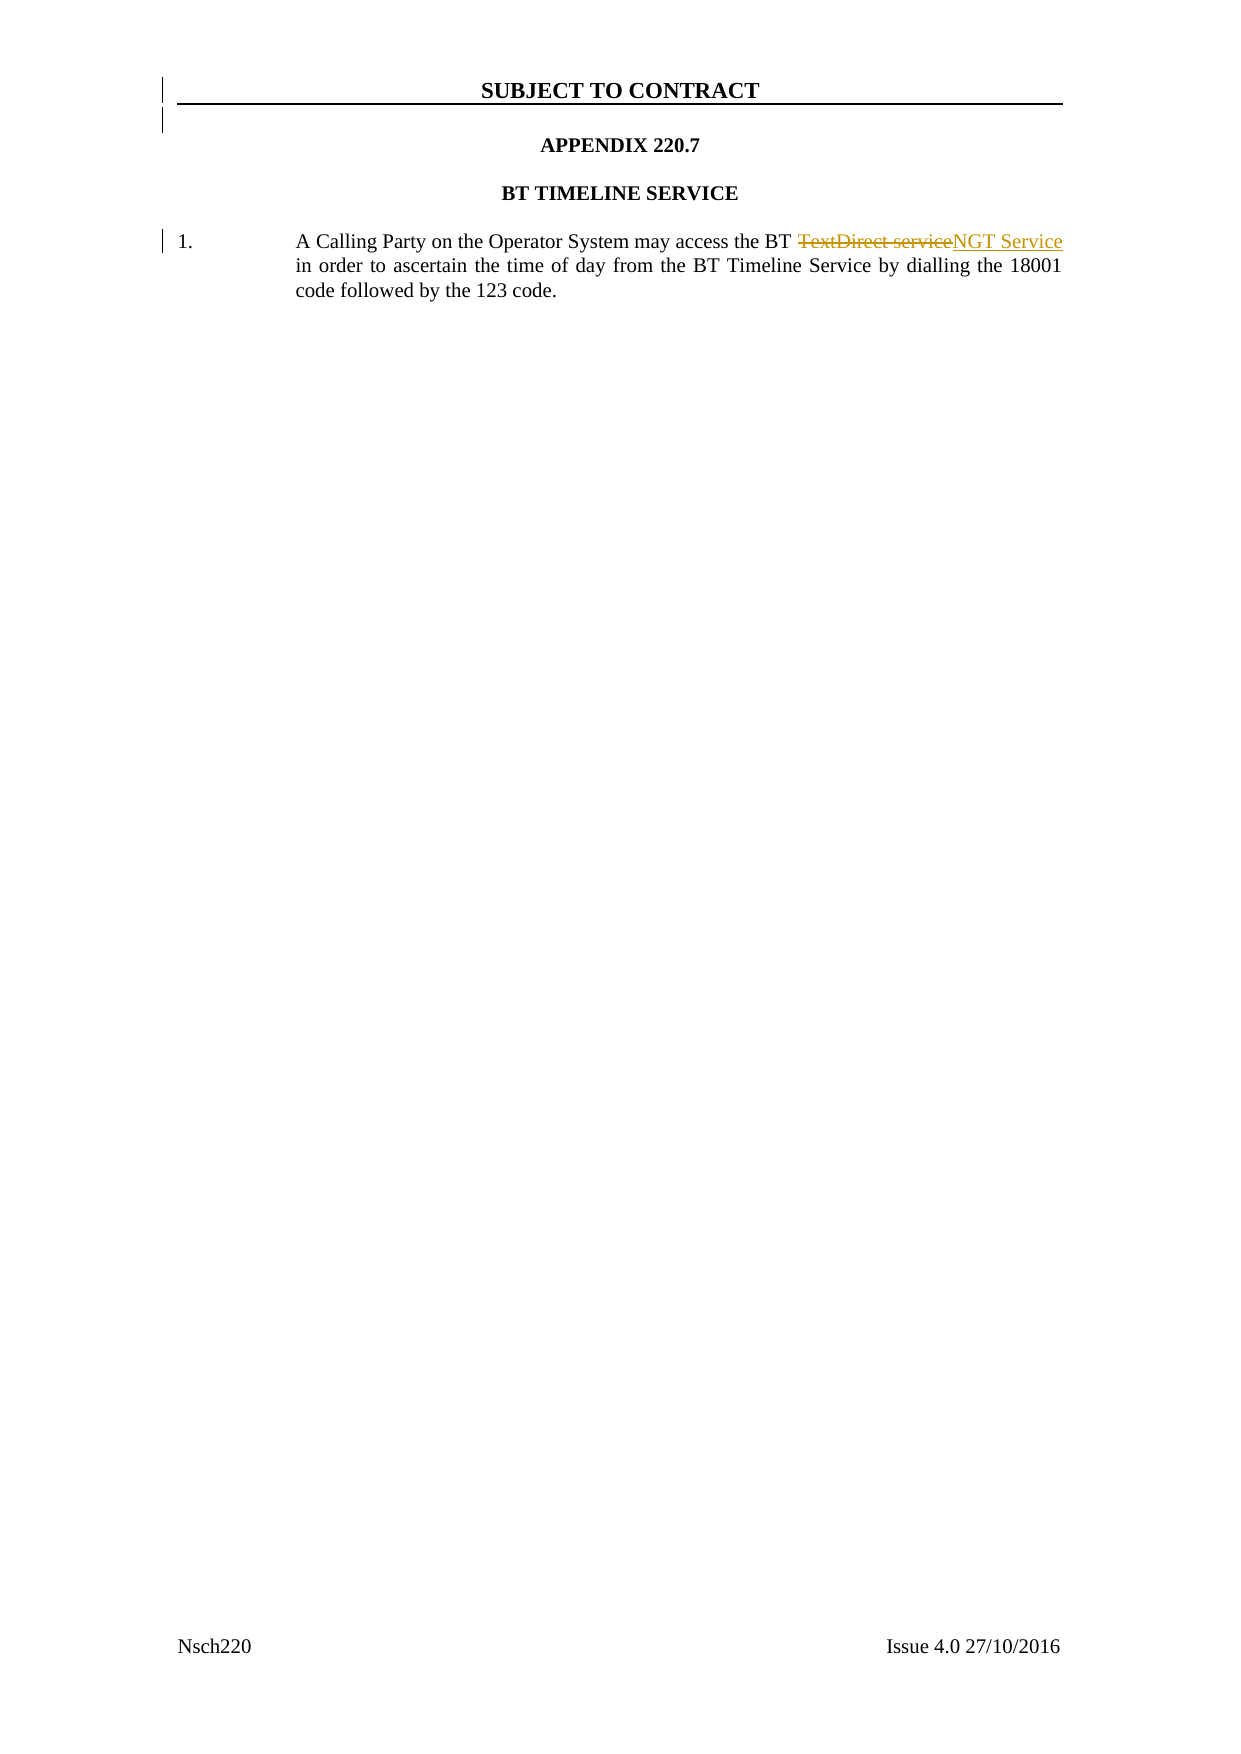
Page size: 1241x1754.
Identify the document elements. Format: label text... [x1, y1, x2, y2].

text APPENDIX 220.7 [177, 133, 1063, 157]
text BT TIMELINE SERVICE [177, 181, 1063, 205]
text 1. A Calling Party on the Operator System may access the BT in order to ascertain the time of day from the BT Timeline Service by dialling the 18001 code followed by the 123 code. [177, 229, 1063, 302]
